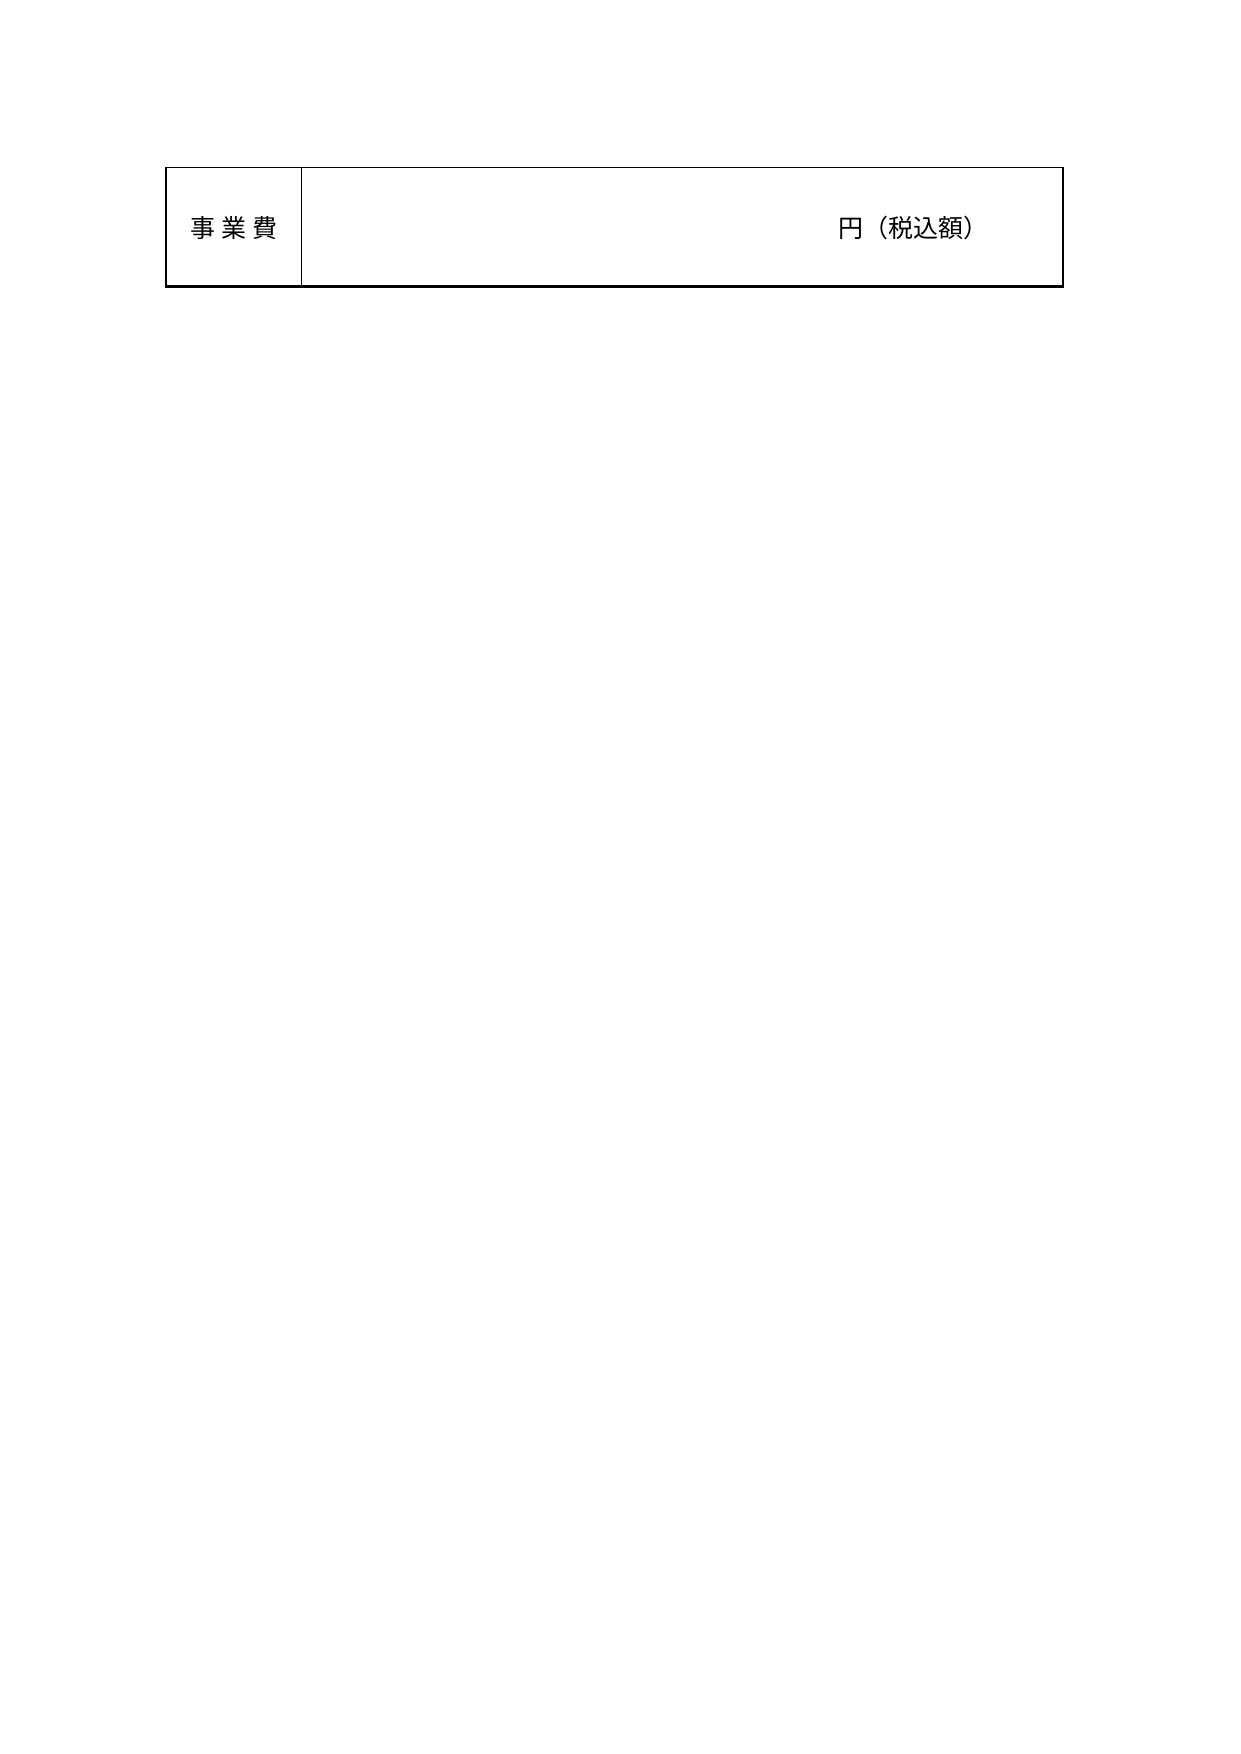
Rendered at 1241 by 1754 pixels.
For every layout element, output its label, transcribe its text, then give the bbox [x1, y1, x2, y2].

table_cell 事業費 [167, 168, 301, 285]
table_cell 円（税込額） [302, 168, 1062, 285]
